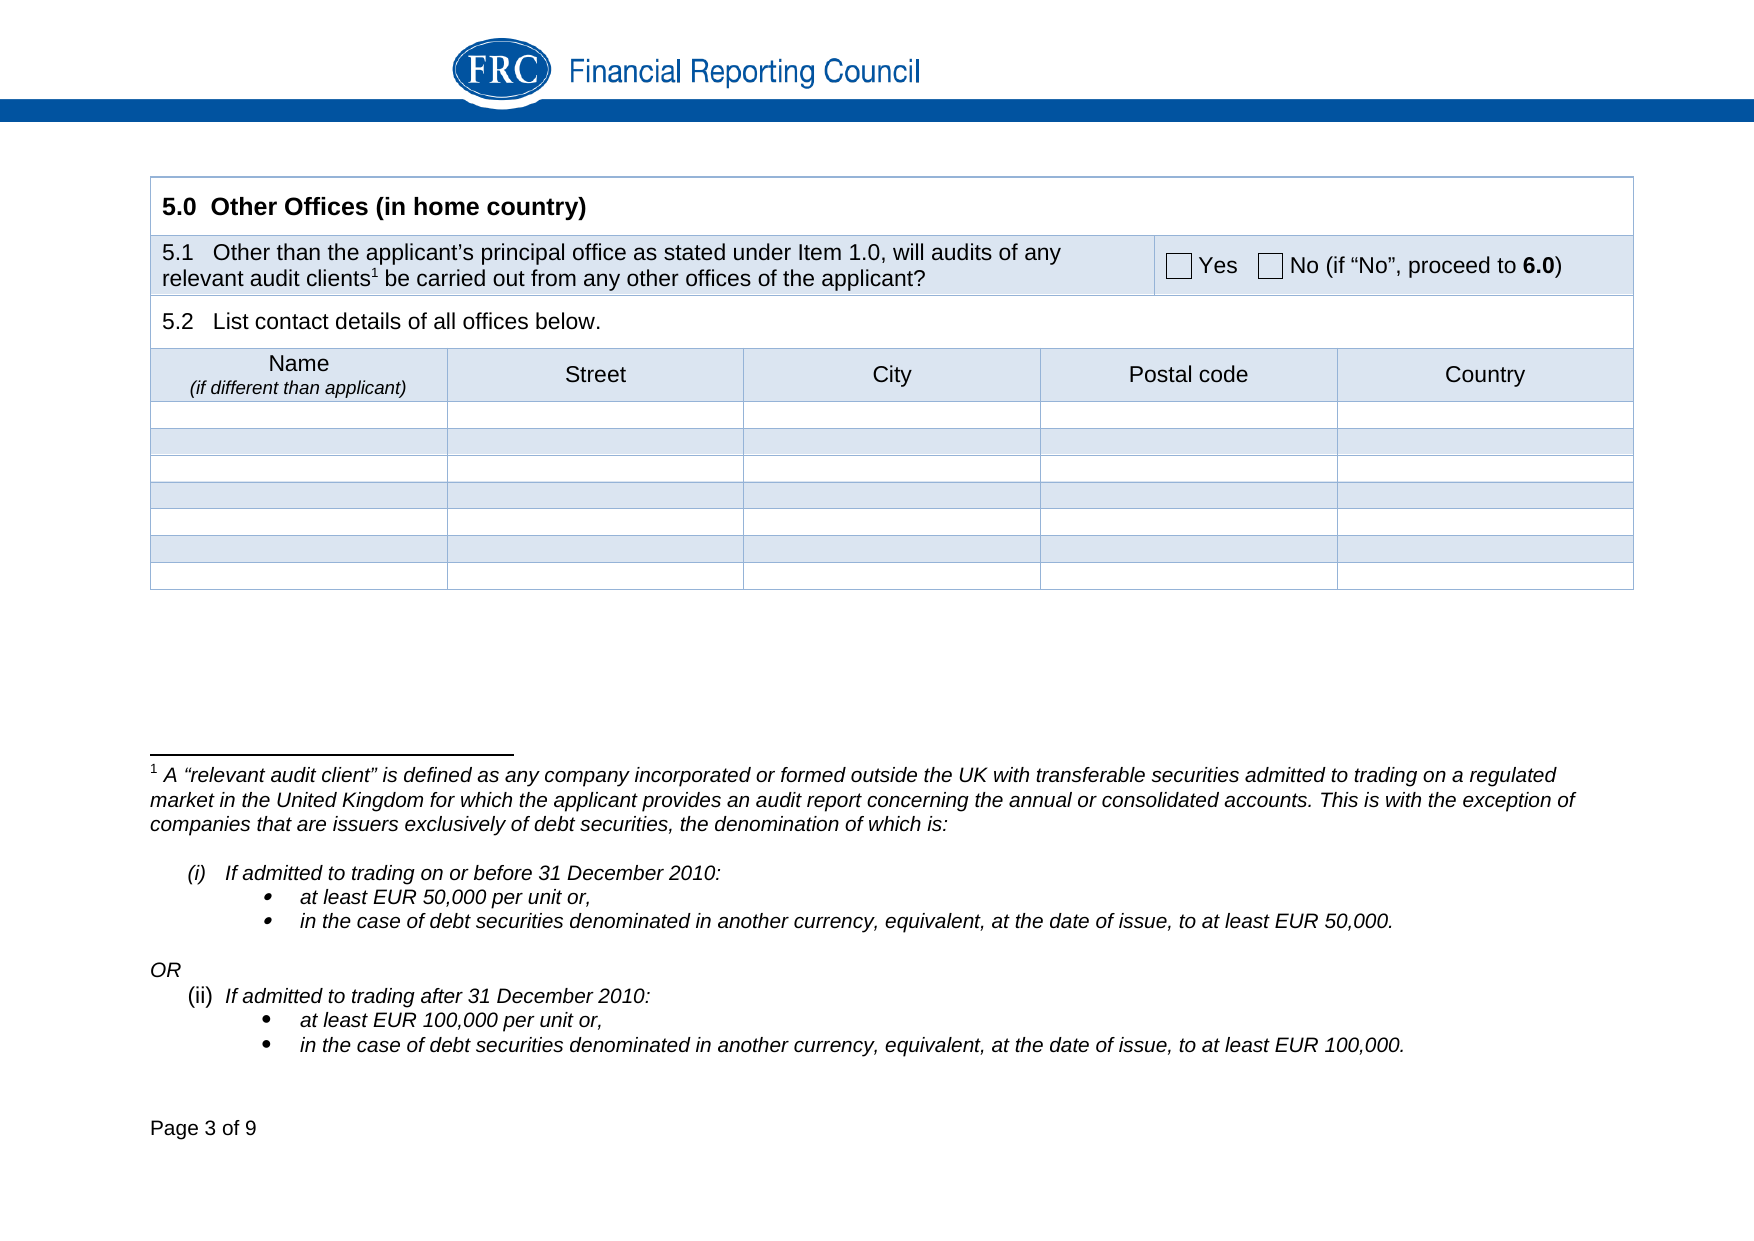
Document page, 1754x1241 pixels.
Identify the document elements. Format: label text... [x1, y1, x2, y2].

table_cell [1041, 429, 1337, 454]
table_cell [1338, 509, 1633, 535]
table_cell [1338, 456, 1633, 481]
table_cell [744, 483, 1040, 508]
table_cell [744, 509, 1040, 535]
table_cell [1041, 563, 1337, 589]
table_cell [1338, 429, 1633, 454]
table_cell [448, 536, 743, 562]
table_cell [448, 402, 743, 428]
table_cell [448, 483, 743, 508]
table_cell [448, 509, 743, 535]
table_cell Name (if different than applicant) [151, 349, 447, 401]
table_cell [151, 509, 447, 535]
table_cell [151, 536, 447, 562]
table_cell [744, 536, 1040, 562]
table_cell [744, 456, 1040, 481]
table_cell [1041, 483, 1337, 508]
table_cell [448, 456, 743, 481]
table_cell [448, 429, 743, 454]
table_cell Street [448, 349, 743, 401]
table_cell City [744, 349, 1040, 401]
table_cell Yes No (if “No”, proceed to 6.0) [1155, 236, 1633, 294]
table_cell 5.1 Other than the applicant’s principal office as stated under Item 1.0, will audits of any relevant audit clients be carried out from any other offices of the applicant? [151, 236, 1154, 294]
table_cell 5.2 List contact details of all offices below. [151, 296, 1633, 348]
table_cell [1338, 402, 1633, 428]
table_cell [1041, 536, 1337, 562]
table_cell [151, 483, 447, 508]
table_cell [1338, 563, 1633, 589]
table_cell [744, 402, 1040, 428]
table_cell [448, 563, 743, 589]
table_cell [151, 402, 447, 428]
table_cell [744, 429, 1040, 454]
table_cell [151, 563, 447, 589]
table_cell [1041, 402, 1337, 428]
table_cell [744, 563, 1040, 589]
table_header 5.0 Other Offices (in home country) [151, 178, 1633, 235]
table_cell [1338, 536, 1633, 562]
table_cell [151, 429, 447, 454]
table_cell [1041, 456, 1337, 481]
table_cell Country [1338, 349, 1633, 401]
table_cell Postal code [1041, 349, 1337, 401]
table_cell [1041, 509, 1337, 535]
table_cell [151, 456, 447, 481]
table_cell [1338, 483, 1633, 508]
